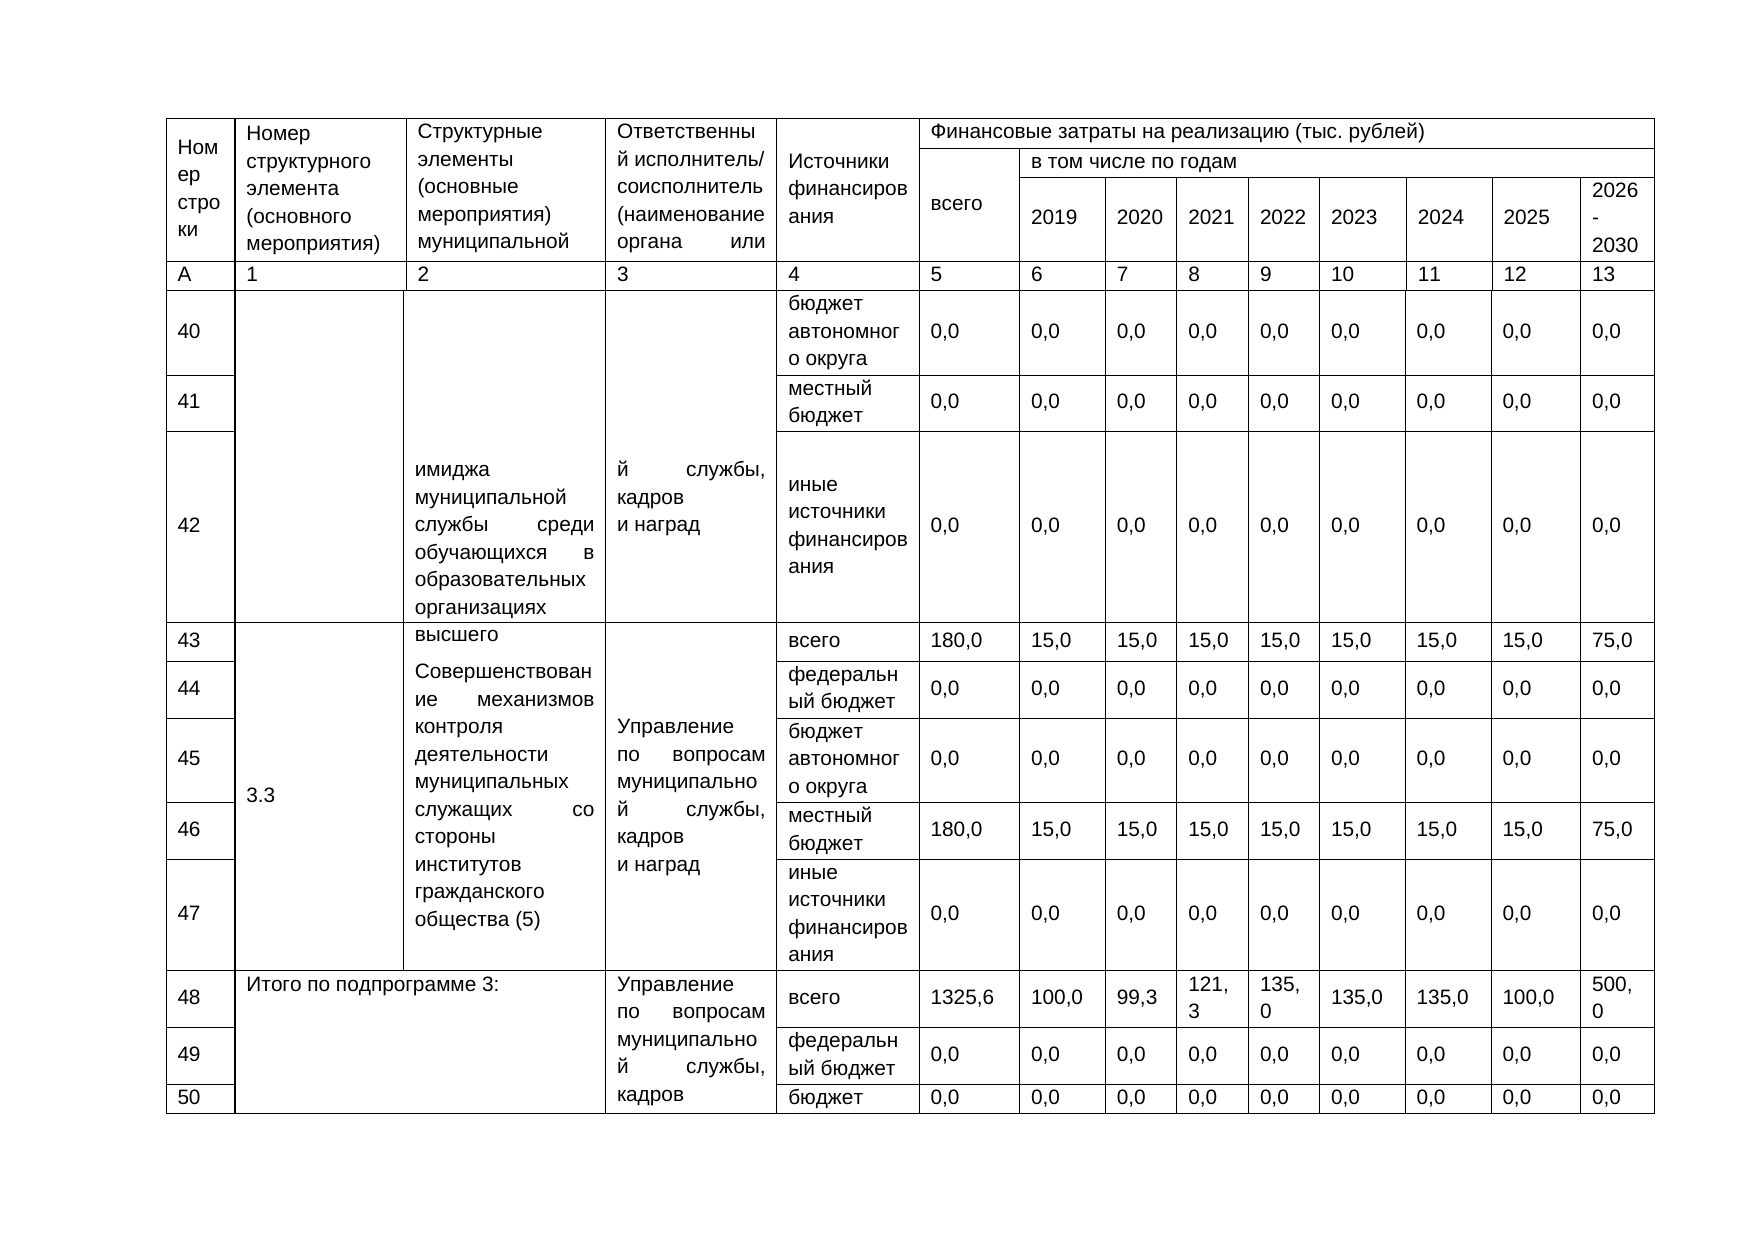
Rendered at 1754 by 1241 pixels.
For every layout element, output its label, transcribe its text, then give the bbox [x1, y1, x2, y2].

table_cell 0,0 [1406, 291, 1491, 374]
table_cell 0,0 [920, 719, 1019, 802]
table_cell иные источники финансирования [777, 432, 919, 622]
table_cell 15,0 [1106, 623, 1176, 661]
table_cell 15,0 [1177, 803, 1248, 859]
table_cell 0,0 [1249, 432, 1319, 622]
table_cell 0,0 [1406, 376, 1491, 431]
table_cell 0,0 [1581, 662, 1654, 718]
table_cell 0,0 [1492, 662, 1580, 718]
table_cell местный бюджет [777, 376, 919, 431]
table_header Источники финансирования [777, 119, 919, 261]
table_cell 1 [236, 262, 406, 290]
table_cell 47 [167, 860, 234, 970]
table_cell 41 [167, 376, 234, 431]
table_cell 15,0 [1020, 623, 1105, 661]
table_cell иные источники финансирования [777, 860, 919, 970]
table_cell местный бюджет [777, 803, 919, 859]
table_cell 0,0 [1106, 432, 1176, 622]
table_cell 15,0 [1492, 803, 1580, 859]
table_cell 0,0 [1249, 376, 1319, 431]
table_cell 0,0 [1581, 432, 1654, 622]
table_cell 0,0 [920, 1085, 1019, 1113]
table_cell 2024 [1407, 178, 1492, 261]
table_cell 0,0 [1106, 291, 1176, 374]
table_cell 15,0 [1492, 623, 1580, 661]
table_cell 0,0 [1020, 376, 1105, 431]
table_cell 180,0 [920, 803, 1019, 859]
table_cell А [167, 262, 234, 290]
table_cell 500,0 [1581, 971, 1654, 1027]
table_cell 0,0 [1020, 1085, 1105, 1113]
table_cell 7 [1106, 262, 1176, 290]
table_cell 46 [167, 803, 234, 859]
table_cell 135,0 [1406, 971, 1491, 1027]
table_cell всего [777, 623, 919, 661]
table_cell 75,0 [1581, 623, 1654, 661]
table_cell 2021 [1177, 178, 1248, 261]
table_cell 0,0 [1492, 1028, 1580, 1084]
table_cell 3 [606, 262, 776, 290]
table_cell 0,0 [1581, 291, 1654, 374]
table_cell 12 [1493, 262, 1580, 290]
table_cell 99,3 [1106, 971, 1176, 1027]
table_cell 0,0 [1020, 291, 1105, 374]
table_cell 15,0 [1406, 803, 1491, 859]
table_cell 9 [1249, 262, 1319, 290]
table_cell 13 [1581, 262, 1654, 290]
table_cell 2 [407, 262, 605, 290]
table_header Номер структурного элемента (основного мероприятия) [236, 119, 406, 261]
table_cell 0,0 [1177, 662, 1248, 718]
table_cell бюджет автономного округа [777, 719, 919, 802]
table_cell 0,0 [1249, 291, 1319, 374]
table_cell 0,0 [920, 1028, 1019, 1084]
table_cell 0,0 [1020, 1028, 1105, 1084]
table_cell 0,0 [1177, 1085, 1248, 1113]
table_cell 0,0 [1406, 719, 1491, 802]
table_header Номер строки [167, 119, 234, 261]
table_cell 135,0 [1249, 971, 1319, 1027]
table_cell 0,0 [1492, 719, 1580, 802]
table_cell 0,0 [920, 860, 1019, 970]
table_cell 48 [167, 971, 234, 1027]
table_cell 0,0 [1581, 719, 1654, 802]
table_cell 0,0 [1492, 432, 1580, 622]
table_cell 0,0 [1320, 860, 1405, 970]
table_cell 0,0 [1177, 1028, 1248, 1084]
table_cell в том числе по годам [1020, 149, 1654, 177]
table_cell 180,0 [920, 623, 1019, 661]
table_cell 100,0 [1492, 971, 1580, 1027]
table_cell 0,0 [1320, 1028, 1405, 1084]
table_cell 135,0 [1320, 971, 1405, 1027]
table_cell 0,0 [1177, 719, 1248, 802]
table_cell 4 [777, 262, 919, 290]
table_cell 2023 [1320, 178, 1406, 261]
table_cell 3.3 [236, 623, 403, 970]
table_cell 0,0 [1249, 860, 1319, 970]
table_cell 6 [1020, 262, 1105, 290]
table_cell 0,0 [1581, 860, 1654, 970]
table_cell 0,0 [920, 376, 1019, 431]
table_cell 44 [167, 662, 234, 718]
table_cell 0,0 [1020, 432, 1105, 622]
table_cell 0,0 [1492, 291, 1580, 374]
table_cell 8 [1177, 262, 1248, 290]
table_cell 15,0 [1406, 623, 1491, 661]
table_cell 0,0 [1320, 662, 1405, 718]
table_cell 0,0 [1106, 662, 1176, 718]
table_cell 15,0 [1106, 803, 1176, 859]
table_cell 15,0 [1177, 623, 1248, 661]
table_cell 15,0 [1020, 803, 1105, 859]
table_cell 0,0 [1177, 860, 1248, 970]
table_cell 0,0 [1581, 1028, 1654, 1084]
table_cell 0,0 [1249, 719, 1319, 802]
table_cell Итого по подпрограмме 3: [236, 971, 605, 1113]
table_cell 0,0 [1492, 1085, 1580, 1113]
table_cell 40 [167, 291, 234, 374]
table_cell 2020 [1106, 178, 1176, 261]
table_cell 15,0 [1320, 623, 1405, 661]
table_header Ответственный исполнитель/ соисполнитель (наименование органа или структурного подразделения, учреждения) [606, 119, 776, 261]
table_cell 0,0 [1320, 291, 1405, 374]
table_cell 2025 [1493, 178, 1580, 261]
table_cell 100,0 [1020, 971, 1105, 1027]
table_cell 0,0 [1177, 291, 1248, 374]
table_header Структурные элементы (основные мероприятия) муниципальной программы (их связь с целевыми показателями муниципальной программы) [407, 119, 605, 261]
table_cell 15,0 [1249, 803, 1319, 859]
table_header Финансовые затраты на реализацию (тыс. рублей) [920, 119, 1654, 147]
table_cell 0,0 [920, 432, 1019, 622]
table_cell 0,0 [1106, 376, 1176, 431]
table_cell 0,0 [1020, 860, 1105, 970]
table_cell 75,0 [1581, 803, 1654, 859]
table_cell 0,0 [920, 291, 1019, 374]
table_cell федеральный бюджет [777, 662, 919, 718]
table_cell 0,0 [1581, 1085, 1654, 1113]
table_cell 2019 [1020, 178, 1105, 261]
table_cell 0,0 [1020, 719, 1105, 802]
table_cell 0,0 [1249, 1085, 1319, 1113]
table_cell 50 [167, 1085, 234, 1113]
table_cell 1325,6 [920, 971, 1019, 1027]
table_cell 0,0 [1320, 432, 1405, 622]
table_cell 0,0 [1406, 662, 1491, 718]
table_cell 0,0 [1249, 662, 1319, 718]
table_cell 0,0 [1320, 376, 1405, 431]
table_cell всего [777, 971, 919, 1027]
table_cell Управление по вопросам муниципальной службы, кадров и наград [606, 971, 776, 1113]
table_cell 0,0 [1177, 376, 1248, 431]
table_cell 0,0 [1020, 662, 1105, 718]
table_cell 45 [167, 719, 234, 802]
table_cell всего [920, 149, 1019, 261]
table_cell 15,0 [1320, 803, 1405, 859]
table_cell 49 [167, 1028, 234, 1084]
table_cell 0,0 [920, 662, 1019, 718]
table_cell 0,0 [1406, 432, 1491, 622]
table_cell 0,0 [1406, 1085, 1491, 1113]
table_cell 11 [1407, 262, 1492, 290]
table_cell 0,0 [1106, 1028, 1176, 1084]
table_cell 0,0 [1177, 432, 1248, 622]
table_cell 0,0 [1106, 719, 1176, 802]
table_cell Совершенствование механизмов контроля деятельности муниципальных служащих со стороны институтов гражданского общества (5) [404, 623, 605, 970]
table_cell 0,0 [1320, 719, 1405, 802]
table_cell 10 [1320, 262, 1406, 290]
table_cell 42 [167, 432, 234, 622]
table_cell 0,0 [1106, 1085, 1176, 1113]
table_cell 0,0 [1581, 376, 1654, 431]
table_cell 2026 - 2030 [1581, 178, 1654, 261]
table_cell 0,0 [1106, 860, 1176, 970]
table_cell бюджет автономного округа [777, 1085, 919, 1113]
table_cell 0,0 [1492, 376, 1580, 431]
table_cell 0,0 [1492, 860, 1580, 970]
table_cell 2022 [1249, 178, 1319, 261]
table_cell 121,3 [1177, 971, 1248, 1027]
table_cell 0,0 [1320, 1085, 1405, 1113]
table_cell 15,0 [1249, 623, 1319, 661]
table_cell Управление по вопросам муниципальной службы, кадров и наград [606, 623, 776, 970]
table_cell федеральный бюджет [777, 1028, 919, 1084]
table_cell 43 [167, 623, 234, 661]
table_cell 0,0 [1406, 1028, 1491, 1084]
table_cell 5 [920, 262, 1019, 290]
table_cell бюджет автономного округа [777, 291, 919, 374]
table_cell 0,0 [1406, 860, 1491, 970]
table_cell 0,0 [1249, 1028, 1319, 1084]
